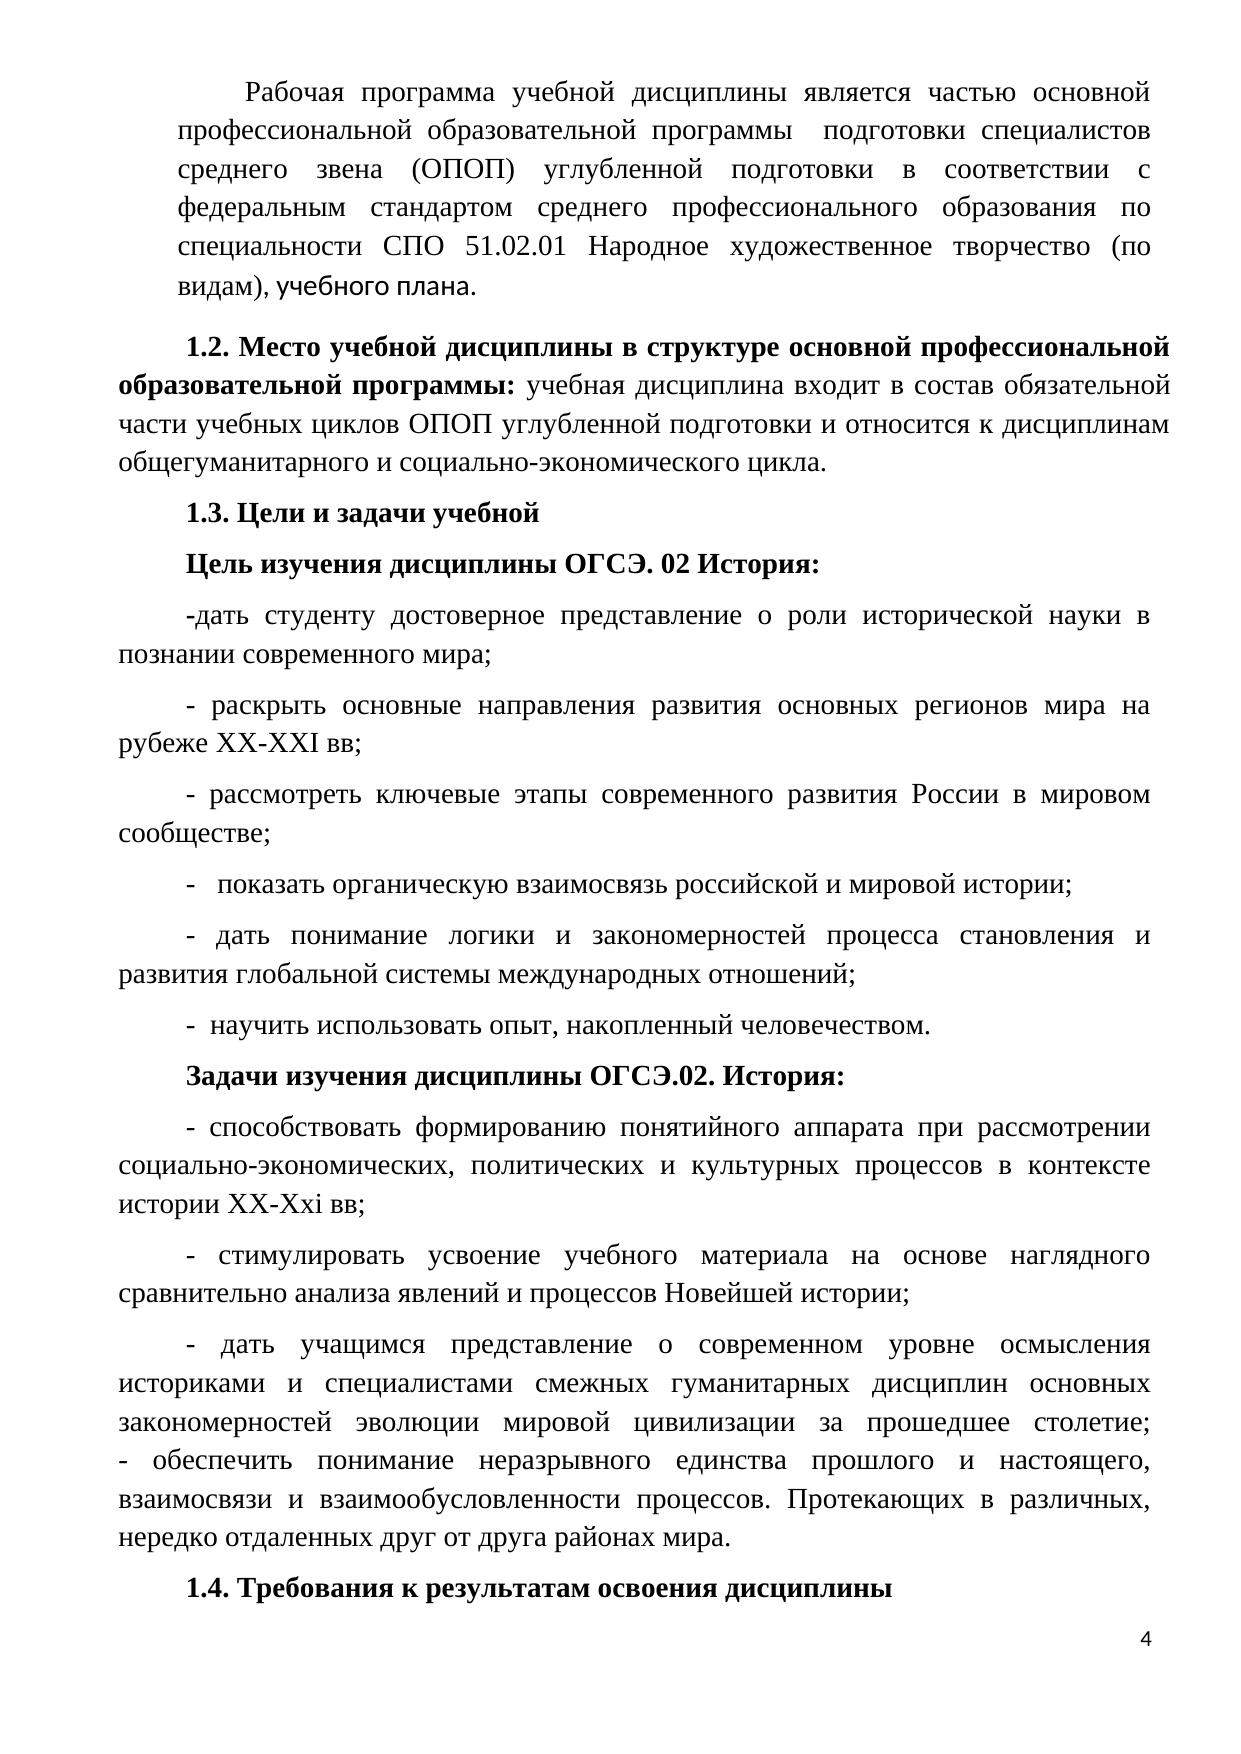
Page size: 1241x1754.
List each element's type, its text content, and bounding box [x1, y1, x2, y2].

text - стимулировать усвоение учебного материала на основе наглядного сравнительно анализа явлений и процессов Новейшей истории; [118, 1237, 1152, 1309]
text Рабочая программа учебной дисциплины является частью основной профессиональной образовательной программы подготовки специалистов среднего звена (ОПОП) углубленной подготовки в соответствии с федеральным стандартом среднего профессионального образования по специальности СПО 51.02.01 Народное художественное творчество (по видам), учебного плана. [177, 74, 1152, 302]
text Цель изучения дисциплины ОГСЭ. 02 История: [118, 546, 1152, 580]
text - показать органическую взаимосвязь российской и мировой истории; [118, 866, 1152, 900]
text - раскрыть основные направления развития основных регионов мира на рубеже XX-XXI вв; [118, 687, 1152, 759]
text 1.4. Требования к результатам освоения дисциплины [118, 1570, 1152, 1604]
text - рассмотреть ключевые этапы современного развития России в мировом сообществе; [118, 777, 1152, 849]
text -дать студенту достоверное представление о роли исторической науки в познании современного мира; [118, 597, 1152, 669]
text - дать учащимся представление о современном уровне осмысления историками и специалистами смежных гуманитарных дисциплин основных закономерностей эволюции мировой цивилизации за прошедшее столетие; - обеспечить понимание неразрывного единства прошлого и настоящего, взаимосвязи и взаимообусловленности процессов. Протекающих в различных, нередко отдаленных друг от друга районах мира. [118, 1327, 1152, 1553]
text 1.2. Место учебной дисциплины в структуре основной профессиональной образовательной программы: учебная дисциплина входит в состав обязательной части учебных циклов ОПОП углубленной подготовки и относится к дисциплинам общегуманитарного и социально-экономического цикла. [118, 329, 1171, 478]
text 1.3. Цели и задачи учебной [118, 495, 1152, 529]
text - способствовать формированию понятийного аппарата при рассмотрении социально-экономических, политических и культурных процессов в контексте истории XX-Xxi вв; [118, 1109, 1152, 1219]
text - научить использовать опыт, накопленный человечеством. [118, 1007, 1152, 1040]
text Задачи изучения дисциплины ОГСЭ.02. История: [118, 1058, 1152, 1091]
text - дать понимание логики и закономерностей процесса становления и развития глобальной системы международных отношений; [118, 917, 1152, 989]
